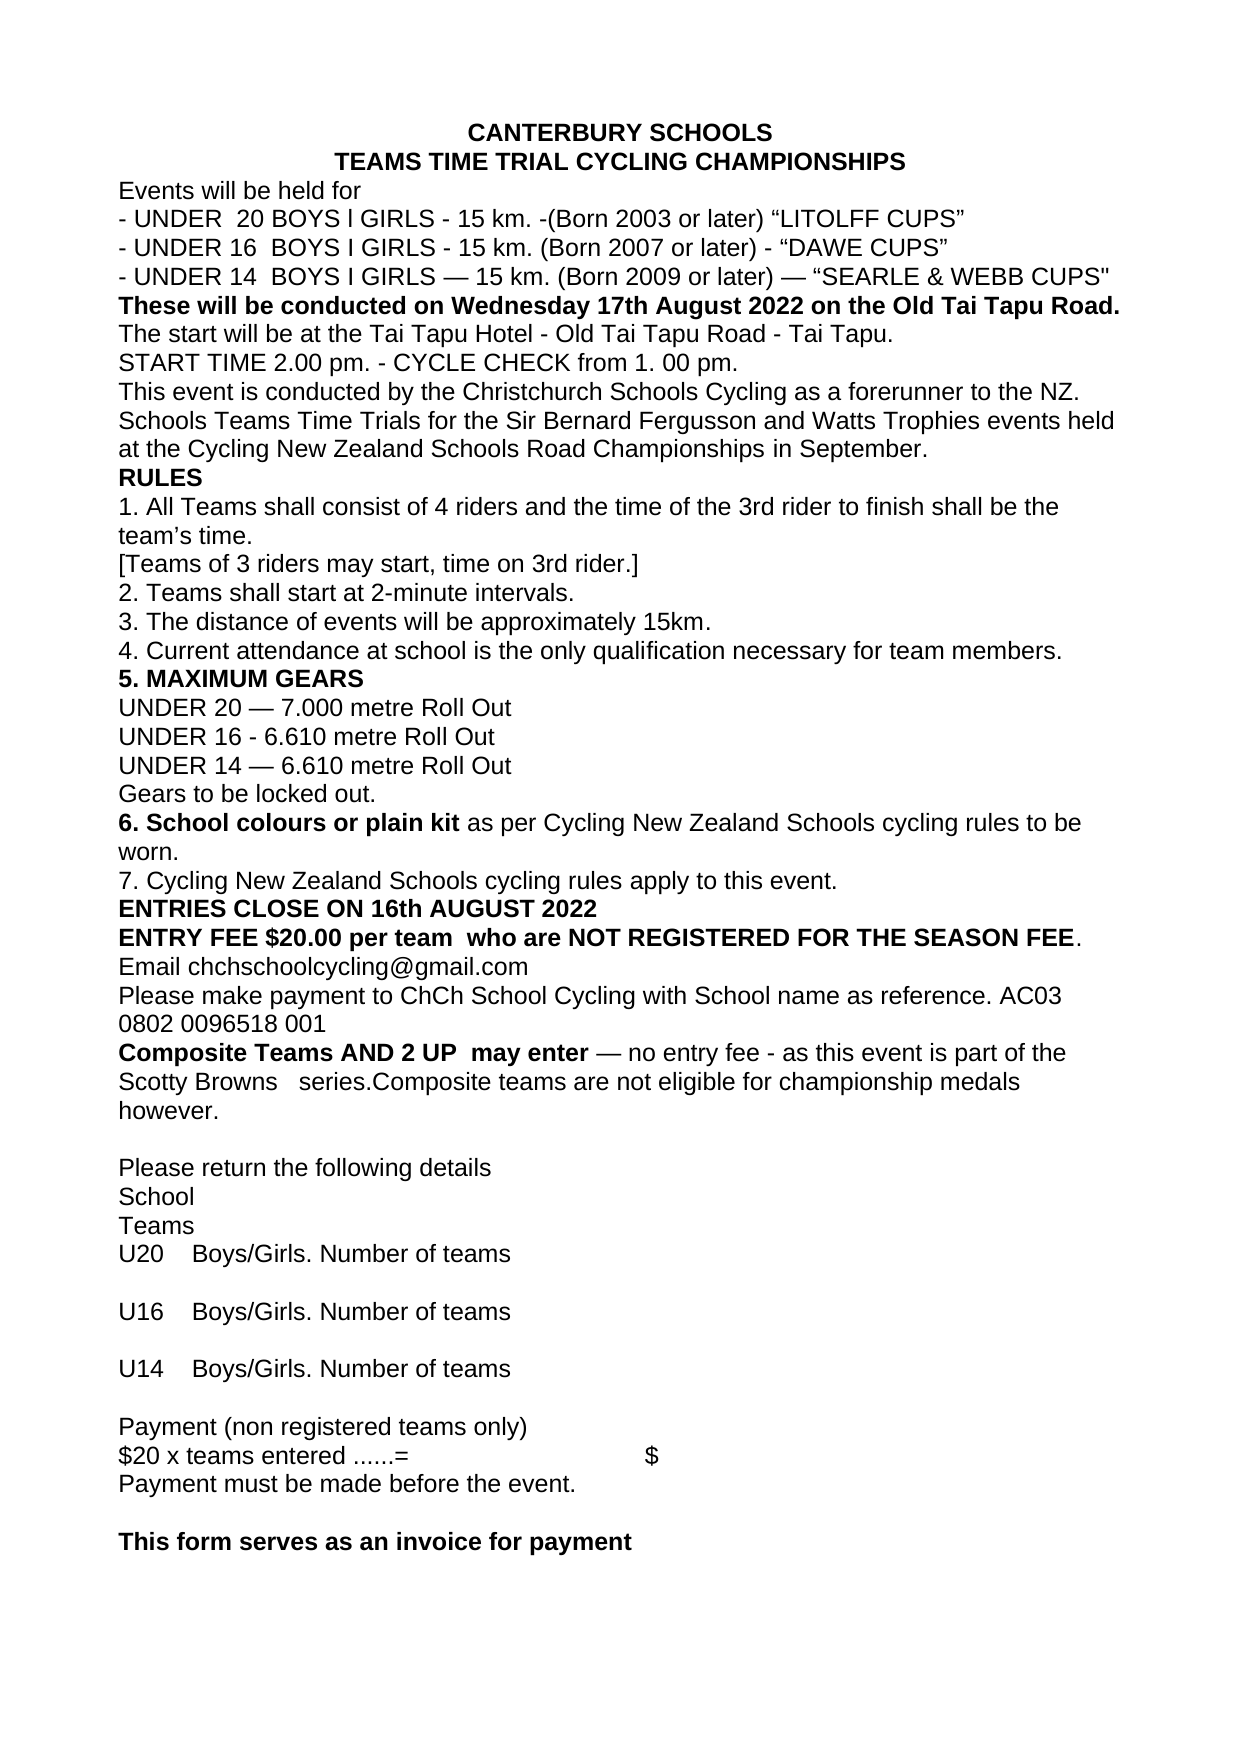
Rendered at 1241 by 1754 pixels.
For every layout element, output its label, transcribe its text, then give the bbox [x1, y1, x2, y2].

text Teams [118, 1211, 1122, 1239]
text Payment must be made before the event. [118, 1469, 1122, 1498]
text RULES [118, 463, 1122, 492]
text [Teams of 3 riders may start, time on 3rd rider.] [118, 549, 1122, 578]
text CANTERBURY SCHOOLS [118, 118, 1122, 147]
text 2. Teams shall start at 2-minute intervals. [118, 578, 1122, 607]
text 7. Cycling New Zealand Schools cycling rules apply to this event. [118, 866, 1122, 894]
text U14 Boys/Girls. Number of teams [118, 1354, 1122, 1383]
text 5. MAXIMUM GEARS [118, 664, 1122, 693]
text TEAMS TIME TRIAL CYCLING CHAMPIONSHIPS [118, 147, 1122, 176]
text Payment (non registered teams only) [118, 1412, 1122, 1441]
text START TIME 2.00 pm. - CYCLE CHECK from 1. 00 pm. [118, 348, 1122, 377]
text $20 x teams entered ......= $ [118, 1441, 1122, 1469]
text ENTRIES CLOSE ON 16th AUGUST 2022 [118, 894, 1122, 923]
text U16 Boys/Girls. Number of teams [118, 1297, 1122, 1326]
text This form serves as an invoice for payment [118, 1527, 1122, 1556]
text Events will be held for [118, 176, 1122, 204]
text UNDER 16 - 6.610 metre Roll Out [118, 722, 1122, 751]
text School [118, 1182, 1122, 1211]
text This event is conducted by the Christchurch Schools Cycling as a forerunner to the NZ. Schools Teams Time Trials for the Sir Bernard Fergusson and Watts Trophies events held at the Cycling New Zealand Schools Road Championships in September. [118, 377, 1122, 463]
text 6. School colours or plain kit as per Cycling New Zealand Schools cycling rules to be worn. [118, 808, 1122, 866]
text - UNDER 20 BOYS l GIRLS - 15 km. -(Born 2003 or later) “LITOLFF CUPS” [118, 204, 1122, 233]
text UNDER 14 — 6.610 metre Roll Out [118, 751, 1122, 779]
text ENTRY FEE $20.00 per team who are NOT REGISTERED FOR THE SEASON FEE. Email chchschoolcycling@gmail.com [118, 923, 1122, 981]
text - UNDER 14 BOYS I GIRLS — 15 km. (Born 2009 or later) — “SEARLE & WEBB CUPS" [118, 262, 1122, 291]
text 1. All Teams shall consist of 4 riders and the time of the 3rd rider to finish shall be the team’s time. [118, 492, 1122, 549]
text UNDER 20 — 7.000 metre Roll Out [118, 693, 1122, 722]
text 4. Current attendance at school is the only qualiﬁcation necessary for team members. [118, 636, 1122, 664]
text These will be conducted on Wednesday 17th August 2022 on the Old Tai Tapu Road. [118, 291, 1122, 319]
text Composite Teams AND 2 UP may enter — no entry fee - as this event is part of the Scotty Browns series.Composite teams are not eligible for championship medals however. [118, 1038, 1122, 1124]
text Please return the following details [118, 1153, 1122, 1182]
text Please make payment to ChCh School Cycling with School name as reference. AC03 0802 0096518 001 [118, 981, 1122, 1038]
text - UNDER 16 BOYS I GIRLS - 15 km. (Born 2007 or later) - “DAWE CUPS” [118, 233, 1122, 262]
text U20 Boys/Girls. Number of teams [118, 1239, 1122, 1268]
text 3. The distance of events will be approximately 15km. [118, 607, 1122, 636]
text The start will be at the Tai Tapu Hotel - Old Tai Tapu Road - Tai Tapu. [118, 319, 1122, 348]
text Gears to be locked out. [118, 779, 1122, 808]
